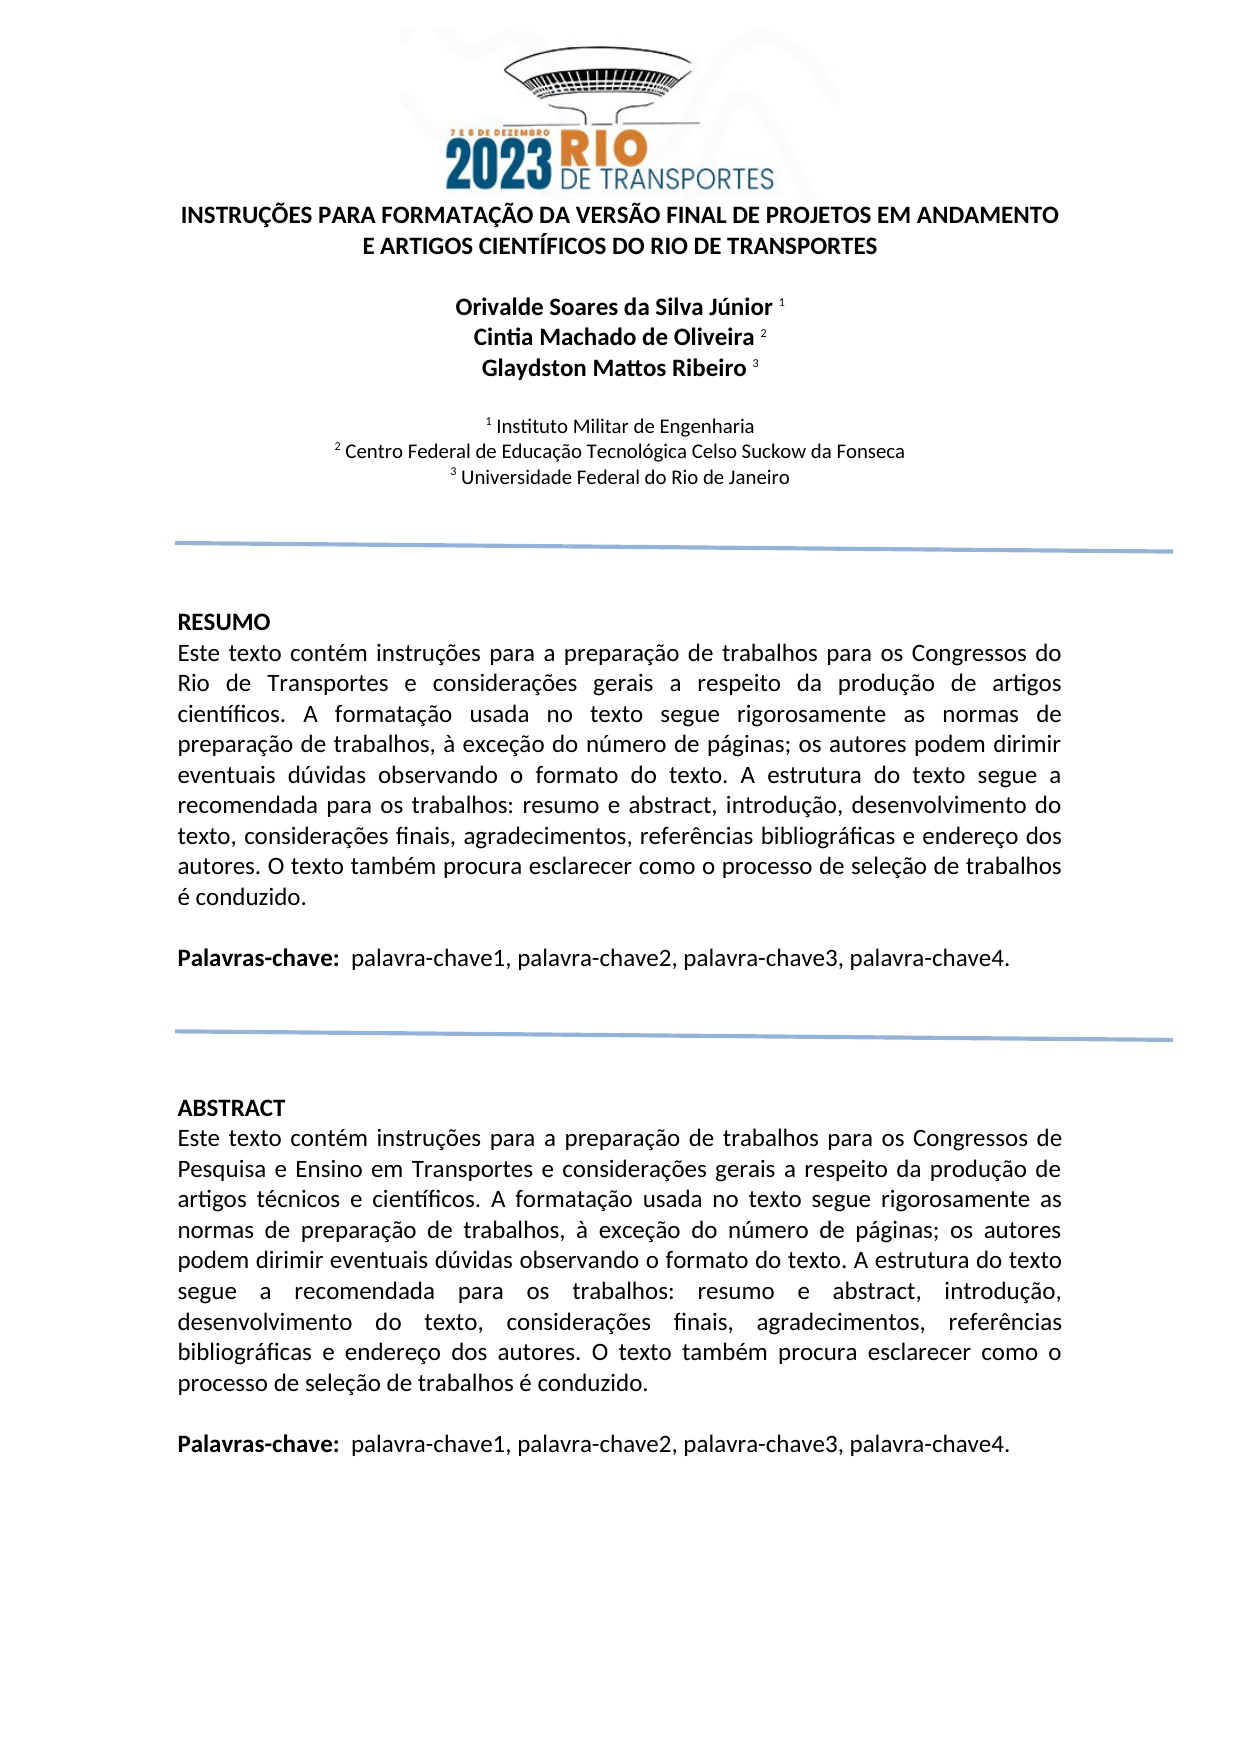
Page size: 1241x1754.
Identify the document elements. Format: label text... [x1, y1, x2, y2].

text 3 Universidade Federal do Rio de Janeiro [177, 464, 1063, 489]
text Este texto contém instruções para a preparação de trabalhos para os Congressos do Rio de Transportes e considerações gerais a respeito da produção de artigos científicos. A formatação usada no texto segue rigorosamente as normas de preparação de trabalhos, à exceção do número de páginas; os autores podem dirimir eventuais dúvidas observando o formato do texto. A estrutura do texto segue a recomendada para os trabalhos: resumo e abstract, introdução, desenvolvimento do texto, considerações finais, agradecimentos, referências bibliográficas e endereço dos autores. O texto também procura esclarecer como o processo de seleção de trabalhos é conduzido. [177, 637, 1063, 911]
text 2 Centro Federal de Educação Tecnológica Celso Suckow da Fonseca [177, 438, 1063, 464]
text 1 Instituto Militar de Engenharia [177, 413, 1063, 438]
text Palavras-chave: palavra-chave1, palavra-chave2, palavra-chave3, palavra-chave4. [177, 942, 1063, 972]
text Glaydston Mattos Ribeiro 3 [177, 352, 1063, 382]
text Orivalde Soares da Silva Júnior 1 [177, 291, 1063, 321]
text RESUMO [177, 606, 1063, 637]
text Cintia Machado de Oliveira 2 [177, 321, 1063, 352]
text ABSTRACT [177, 1092, 1063, 1123]
picture [400, 29, 840, 200]
text INSTRUÇÕES PARA FORMATAÇÃO DA VERSÃO FINAL DE PROJETOS EM ANDAMENTO [177, 199, 1063, 230]
text Palavras-chave: palavra-chave1, palavra-chave2, palavra-chave3, palavra-chave4. [177, 1428, 1063, 1458]
text Este texto contém instruções para a preparação de trabalhos para os Congressos de Pesquisa e Ensino em Transportes e considerações gerais a respeito da produção de artigos técnicos e científicos. A formatação usada no texto segue rigorosamente as normas de preparação de trabalhos, à exceção do número de páginas; os autores podem dirimir eventuais dúvidas observando o formato do texto. A estrutura do texto segue a recomendada para os trabalhos: resumo e abstract, introdução, desenvolvimento do texto, considerações finais, agradecimentos, referências bibliográficas e endereço dos autores. O texto também procura esclarecer como o processo de seleção de trabalhos é conduzido. [177, 1123, 1063, 1397]
text E ARTIGOS CIENTÍFICOS DO RIO DE TRANSPORTES [177, 230, 1063, 260]
